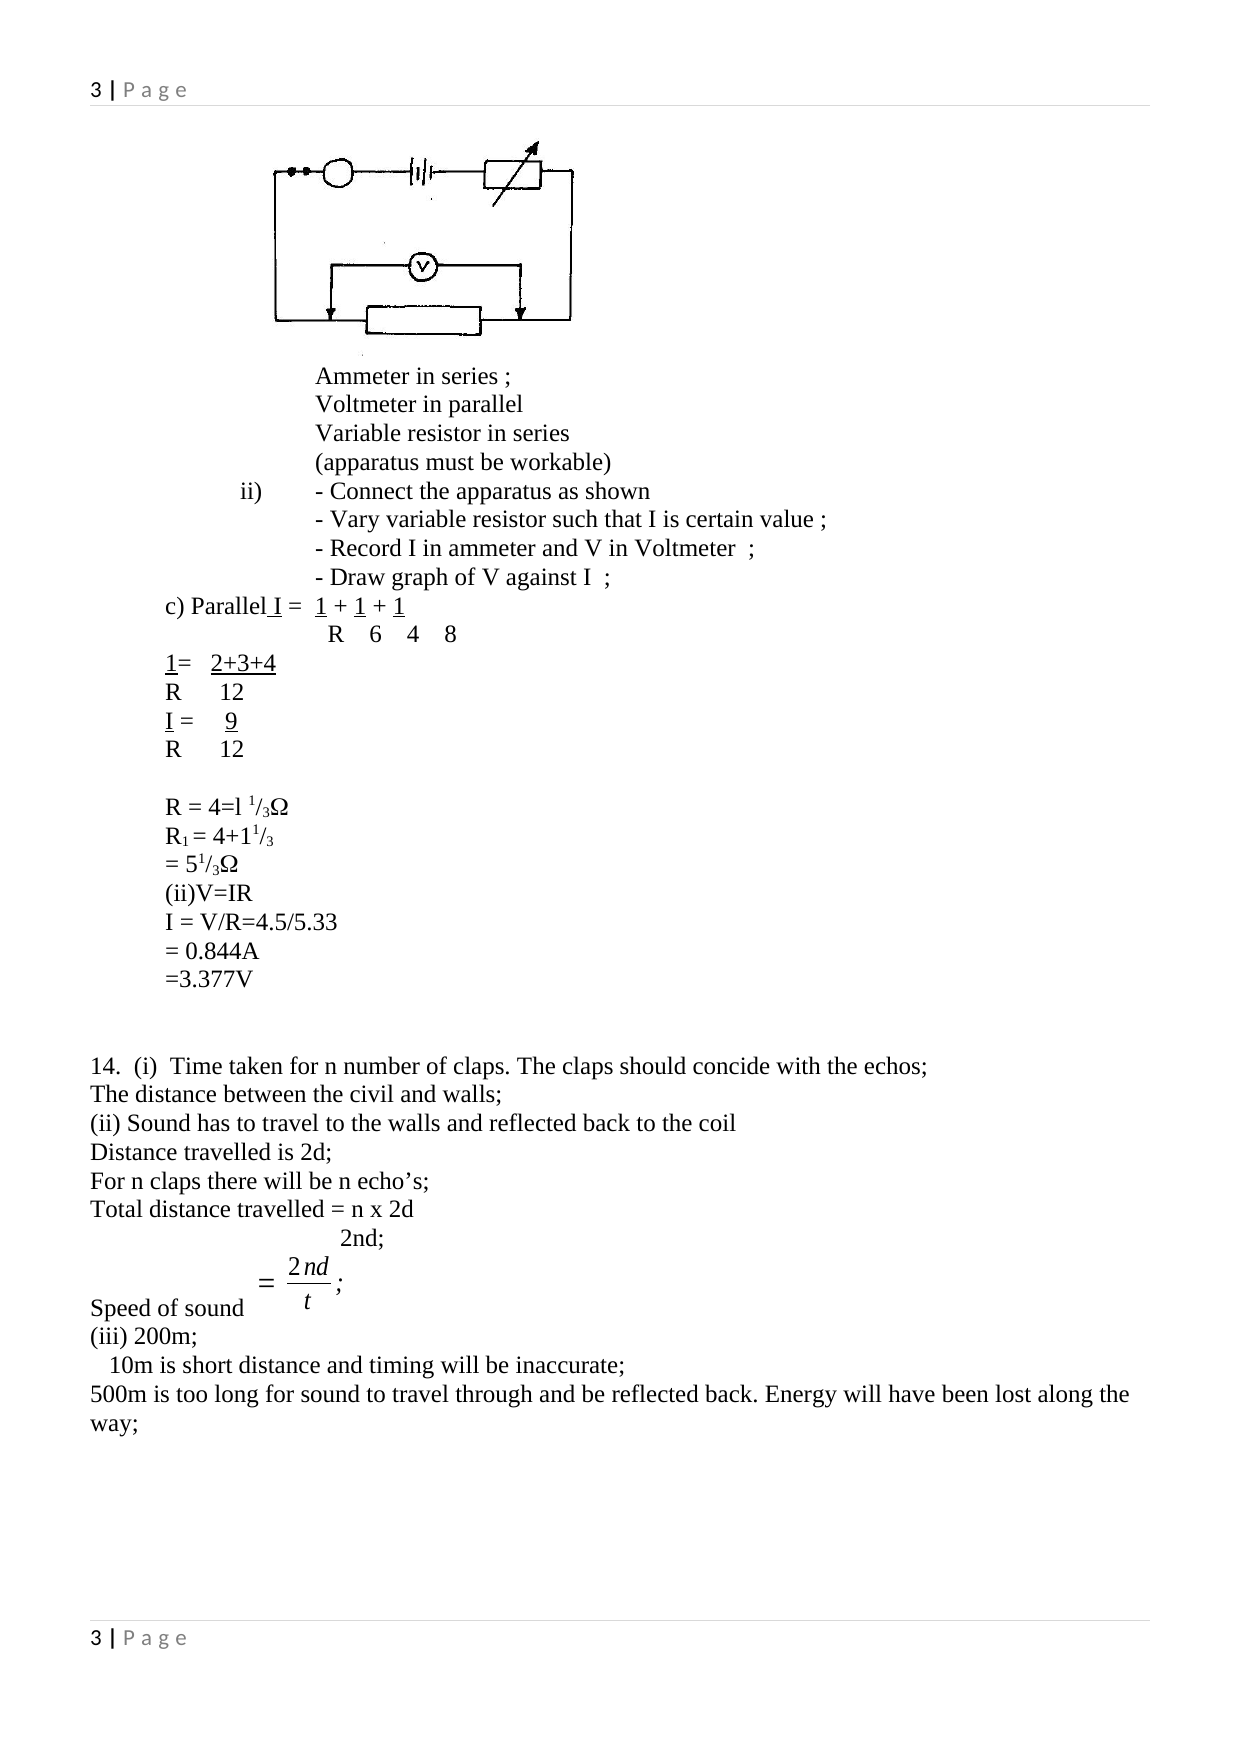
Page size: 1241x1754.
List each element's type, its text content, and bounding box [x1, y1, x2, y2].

text I = V/R=4.5/5.33 [90, 907, 1150, 936]
text = 51/3 [90, 849, 1150, 878]
text 10m is short distance and timing will be inaccurate; [90, 1350, 1150, 1379]
text (apparatus must be workable) [90, 447, 1150, 476]
text - Vary variable resistor such that I is certain value ; [90, 504, 1150, 533]
text For n claps there will be n echo’s; [90, 1166, 1150, 1194]
text R 12 [90, 734, 1150, 763]
text (ii) Sound has to travel to the walls and reflected back to the coil [90, 1108, 1150, 1137]
text 500m is too long for sound to travel through and be reflected back. Energy will have been lost along the way; [90, 1379, 1150, 1436]
text 1= 2+3+4 [90, 648, 1150, 677]
text Ammeter in series ; [90, 361, 1150, 389]
text c) Parallel I = 1 + 1 + 1 [90, 591, 1150, 619]
text The distance between the civil and walls; [90, 1079, 1150, 1108]
picture [240, 134, 578, 361]
text ii) - Connect the apparatus as shown [90, 476, 1150, 504]
text Distance travelled is 2d; [90, 1137, 1150, 1166]
text R = 4=l 1/3 [90, 792, 1150, 821]
text R 12 [90, 677, 1150, 706]
text (ii)V=IR [90, 878, 1150, 907]
text =3.377V [90, 964, 1150, 993]
text - Record I in ammeter and V in Voltmeter ; [90, 533, 1150, 562]
text R 6 4 8 [90, 619, 1150, 648]
text Variable resistor in series [90, 418, 1150, 447]
text - Draw graph of V against I ; [90, 562, 1150, 591]
text = 0.844A [90, 936, 1150, 964]
text 14. (i) Time taken for n number of claps. The claps should concide with the echos; [90, 1051, 1150, 1079]
text I = 9 [90, 706, 1150, 734]
text Speed of sound [90, 1252, 1150, 1321]
text Voltmeter in parallel [90, 389, 1150, 418]
text Total distance travelled = n x 2d [90, 1194, 1150, 1223]
text 2nd; [90, 1223, 1150, 1252]
text R1 = 4+11/3 [90, 821, 1150, 849]
text (iii) 200m; [90, 1321, 1150, 1350]
